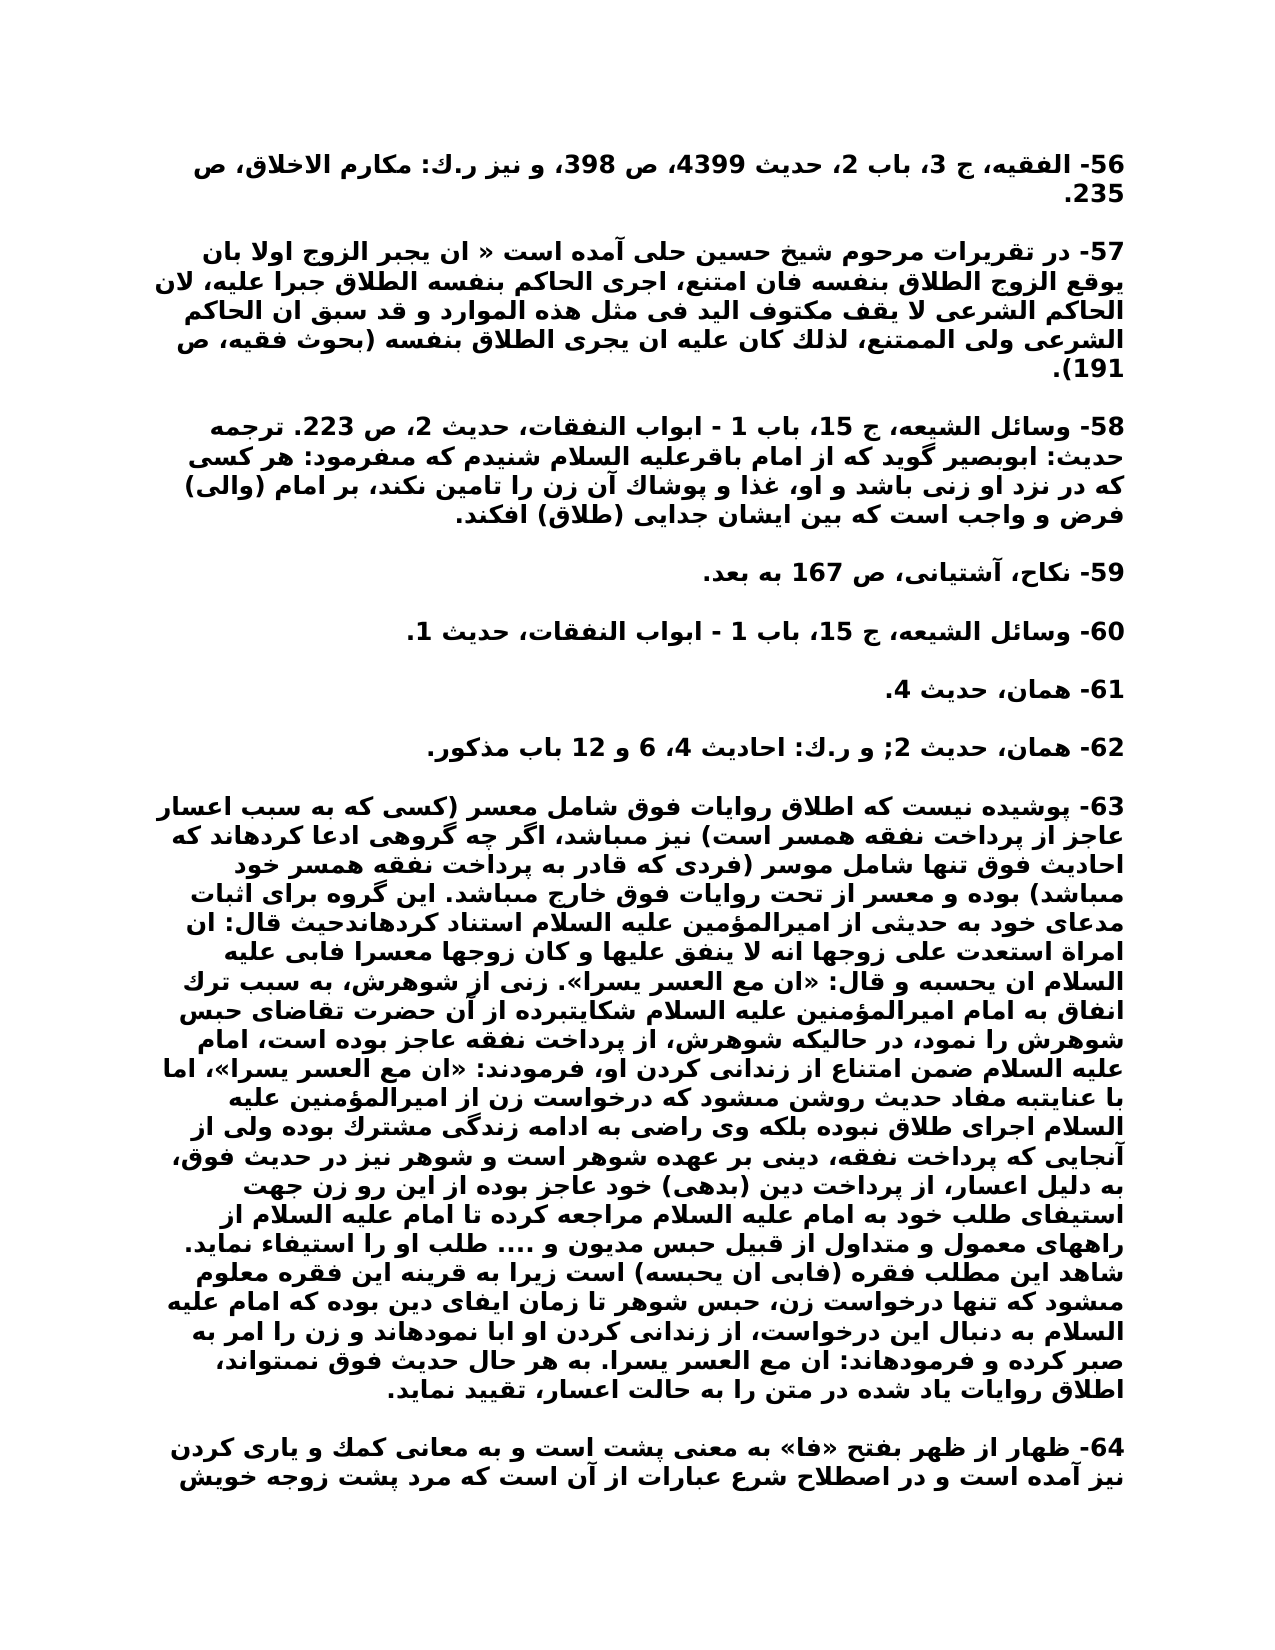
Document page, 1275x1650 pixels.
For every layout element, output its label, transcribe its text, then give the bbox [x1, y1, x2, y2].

text 57- در تقريرات مرحوم شيخ حسين حلى آمده است « ان يجبر الزوج اولا بان يوقع الزوج الطلاق بنفسه فان امتنع، اجرى الحاكم بنفسه الطلاق جبرا عليه، لان الحاكم الشرعى لا يقف مكتوف اليد فى مثل هذه الموارد و قد سبق ان الحاكم الشرعى ولى الممتنع، لذلك كان عليه ان يجرى الطلاق بنفسه (بحوث فقيه، ص‏191). [150, 237, 1125, 383]
text 56- الفقيه، ج 3، باب 2، حديث 4399، ص 398، و نيز ر.ك: مكارم الاخلاق، ص 235. [150, 150, 1125, 208]
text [150, 1433, 1125, 1492]
text 59- نكاح، آشتيانى، ص 167 به بعد. [150, 558, 1125, 587]
text 62- همان، حديث 2; و ر.ك: احاديث 4، 6 و 12 باب مذكور. [150, 733, 1125, 762]
text 58- وسائل الشيعه، ج 15، باب 1 - ابواب النفقات، حديث 2، ص 223. ترجمه حديث: ابوبصير گويد كه از امام باقرعليه السلام شنيدم كه مى‏فرمود: هر كسى كه در نزد او زنى باشد و او، غذا و پوشاك آن زن را تامين نكند، بر امام (والى) فرض و واجب است كه بين ايشان جدايى (طلاق) افكند. [150, 412, 1125, 529]
text 61- همان، حديث 4. [150, 675, 1125, 704]
text 63- پوشيده نيست كه اطلاق روايات فوق شامل معسر (كسى كه به سبب اعسار عاجز از پرداخت نفقه همسر است) نيز مى‏باشد، اگر چه گروهى ادعا كرده‏اند كه احاديث فوق تنها شامل موسر (فردى كه قادر به پرداخت نفقه همسر خود مى‏باشد) بوده و معسر از تحت روايات فوق خارج مى‏باشد. اين گروه براى اثبات مدعاى خود به حديثى از اميرالمؤمين عليه السلام استناد كرده‏اندحيث قال: ان امراة استعدت على زوجها انه لا ينفق عليها و كان زوجها معسرا فابى عليه السلام ان يحسبه و قال: «ان مع العسر يسرا». زنى از شوهرش، به سبب ترك انفاق به امام اميرالمؤمنين عليه السلام شكايت‏برده از آن حضرت تقاضاى حبس شوهرش را نمود، در حاليكه شوهرش، از پرداخت نفقه عاجز بوده است، امام عليه السلام ضمن امتناع از زندانى كردن او، فرمودند: «ان مع العسر يسرا»، اما با عنايت‏به مفاد حديث روشن مى‏شود كه درخواست زن از اميرالمؤمنين عليه السلام اجراى طلاق نبوده بلكه وى راضى به ادامه زندگى مشترك بوده ولى از آنجايى كه پرداخت نفقه، دينى بر عهده شوهر است و شوهر نيز در حديث فوق، به دليل اعسار، از پرداخت دين (بدهى) خود عاجز بوده از اين رو زن جهت استيفاى طلب خود به امام عليه السلام مراجعه كرده تا امام عليه السلام از راههاى معمول و متداول از قبيل حبس مديون و .... طلب او را استيفاء نمايد. شاهد اين مطلب فقره (فابى ان يحبسه) است زيرا به قرينه اين فقره معلوم مى‏شود كه تنها درخواست زن، حبس شوهر تا زمان ايفاى دين بوده كه امام عليه السلام به دنبال اين درخواست، از زندانى كردن او ابا نموده‏اند و زن را امر به صبر كرده و فرموده‏اند: ان مع العسر يسرا. به هر حال حديث فوق نمى‏تواند، اطلاق روايات ياد شده در متن را به حالت اعسار، تقييد نمايد. [150, 792, 1125, 1404]
text 60- وسائل الشيعه، ج 15، باب 1 - ابواب النفقات، حديث 1. [150, 617, 1125, 646]
